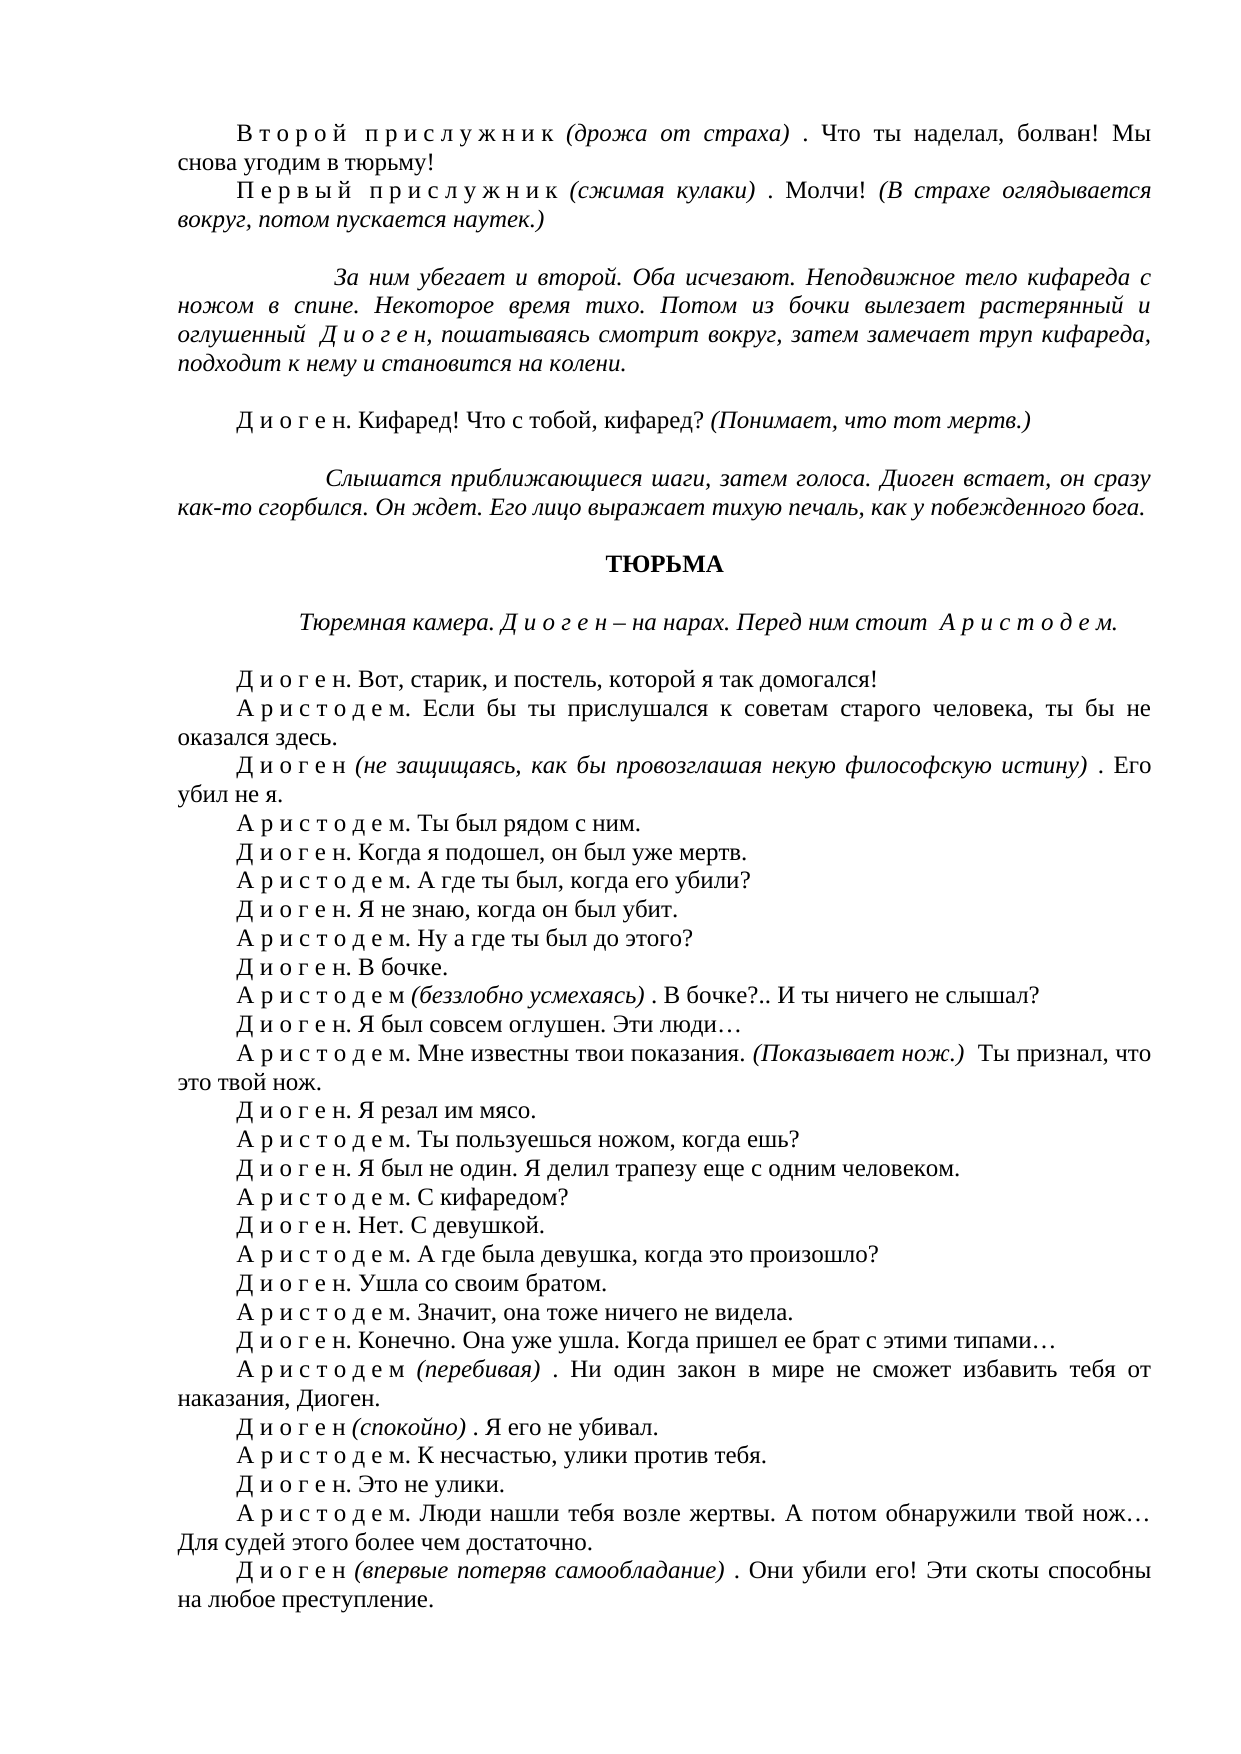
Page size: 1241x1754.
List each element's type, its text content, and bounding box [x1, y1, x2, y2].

text Д и о г е н (спокойно) . Я его не убивал. [177, 1412, 1152, 1441]
text Тюремная камера. Д и о г е н – на нарах. Перед ним стоит А р и с т о д е м. [177, 607, 1152, 636]
text Д и о г е н. Конечно. Она уже ушла. Когда пришел ее брат с этими типами… [177, 1326, 1152, 1354]
text А р и с т о д е м. К несчастью, улики против тебя. [177, 1441, 1152, 1469]
text А р и с т о д е м. А где была девушка, когда это произошло? [177, 1239, 1152, 1268]
text В т о р о й п р и с л у ж н и к (дрожа от страха) . Что ты наделал, болван! Мы снова угодим в тюрьму! [177, 118, 1152, 176]
text Д и о г е н. Вот, старик, и постель, которой я так домогался! [177, 664, 1152, 693]
text А р и с т о д е м. Мне известны твои показания. (Показывает нож.) Ты признал, что это твой нож. [177, 1038, 1152, 1096]
text А р и с т о д е м. Ты пользуешься ножом, когда ешь? [177, 1124, 1152, 1153]
subtitle ТЮРЬМА [177, 549, 1152, 578]
text За ним убегает и второй. Оба исчезают. Неподвижное тело кифареда с ножом в спине. Некоторое время тихо. Потом из бочки вылезает растерянный и оглушенный Д и о г е н, пошатываясь смотрит вокруг, затем замечает труп кифареда, подходит к нему и становится на колени. [177, 262, 1152, 377]
text А р и с т о д е м. Ну а где ты был до этого? [177, 923, 1152, 952]
text Д и о г е н. Ушла со своим братом. [177, 1268, 1152, 1297]
text Д и о г е н. Нет. С девушкой. [177, 1211, 1152, 1239]
text А р и с т о д е м. Если бы ты прислушался к советам старого человека, ты бы не оказался здесь. [177, 693, 1152, 751]
text Д и о г е н. В бочке. [177, 952, 1152, 981]
text А р и с т о д е м. Значит, она тоже ничего не видела. [177, 1297, 1152, 1326]
text Д и о г е н. Я был не один. Я делил трапезу еще с одним человеком. [177, 1153, 1152, 1182]
text А р и с т о д е м. Ты был рядом с ним. [177, 808, 1152, 837]
text А р и с т о д е м (перебивая) . Ни один закон в мире не сможет избавить тебя от наказания, Диоген. [177, 1354, 1152, 1412]
text Д и о г е н (впервые потеряв самообладание) . Они убили его! Эти скоты способны на любое преступление. [177, 1556, 1152, 1613]
text Д и о г е н. Когда я подошел, он был уже мертв. [177, 837, 1152, 866]
text П е р в ы й п р и с л у ж н и к (сжимая кулаки) . Молчи! (В страхе оглядывается вокруг, потом пускается наутек.) [177, 176, 1152, 233]
text Д и о г е н. Это не улики. [177, 1469, 1152, 1498]
text Д и о г е н. Кифаред! Что с тобой, кифаред? (Понимает, что тот мертв.) [177, 406, 1152, 434]
text Д и о г е н. Я не знаю, когда он был убит. [177, 894, 1152, 923]
text А р и с т о д е м. А где ты был, когда его убили? [177, 866, 1152, 894]
text Д и о г е н. Я резал им мясо. [177, 1096, 1152, 1124]
text Слышатся приближающиеся шаги, затем голоса. Диоген встает, он сразу как-то сгорбился. Он ждет. Его лицо выражает тихую печаль, как у побежденного бога. [177, 463, 1152, 521]
text А р и с т о д е м. Люди нашли тебя возле жертвы. А потом обнаружили твой нож… Для судей этого более чем достаточно. [177, 1498, 1152, 1556]
text Д и о г е н (не защищаясь, как бы провозглашая некую философскую истину) . Его убил не я. [177, 751, 1152, 808]
text Д и о г е н. Я был совсем оглушен. Эти люди… [177, 1009, 1152, 1038]
text А р и с т о д е м (беззлобно усмехаясь) . В бочке?.. И ты ничего не слышал? [177, 981, 1152, 1009]
text А р и с т о д е м. С кифаредом? [177, 1182, 1152, 1211]
